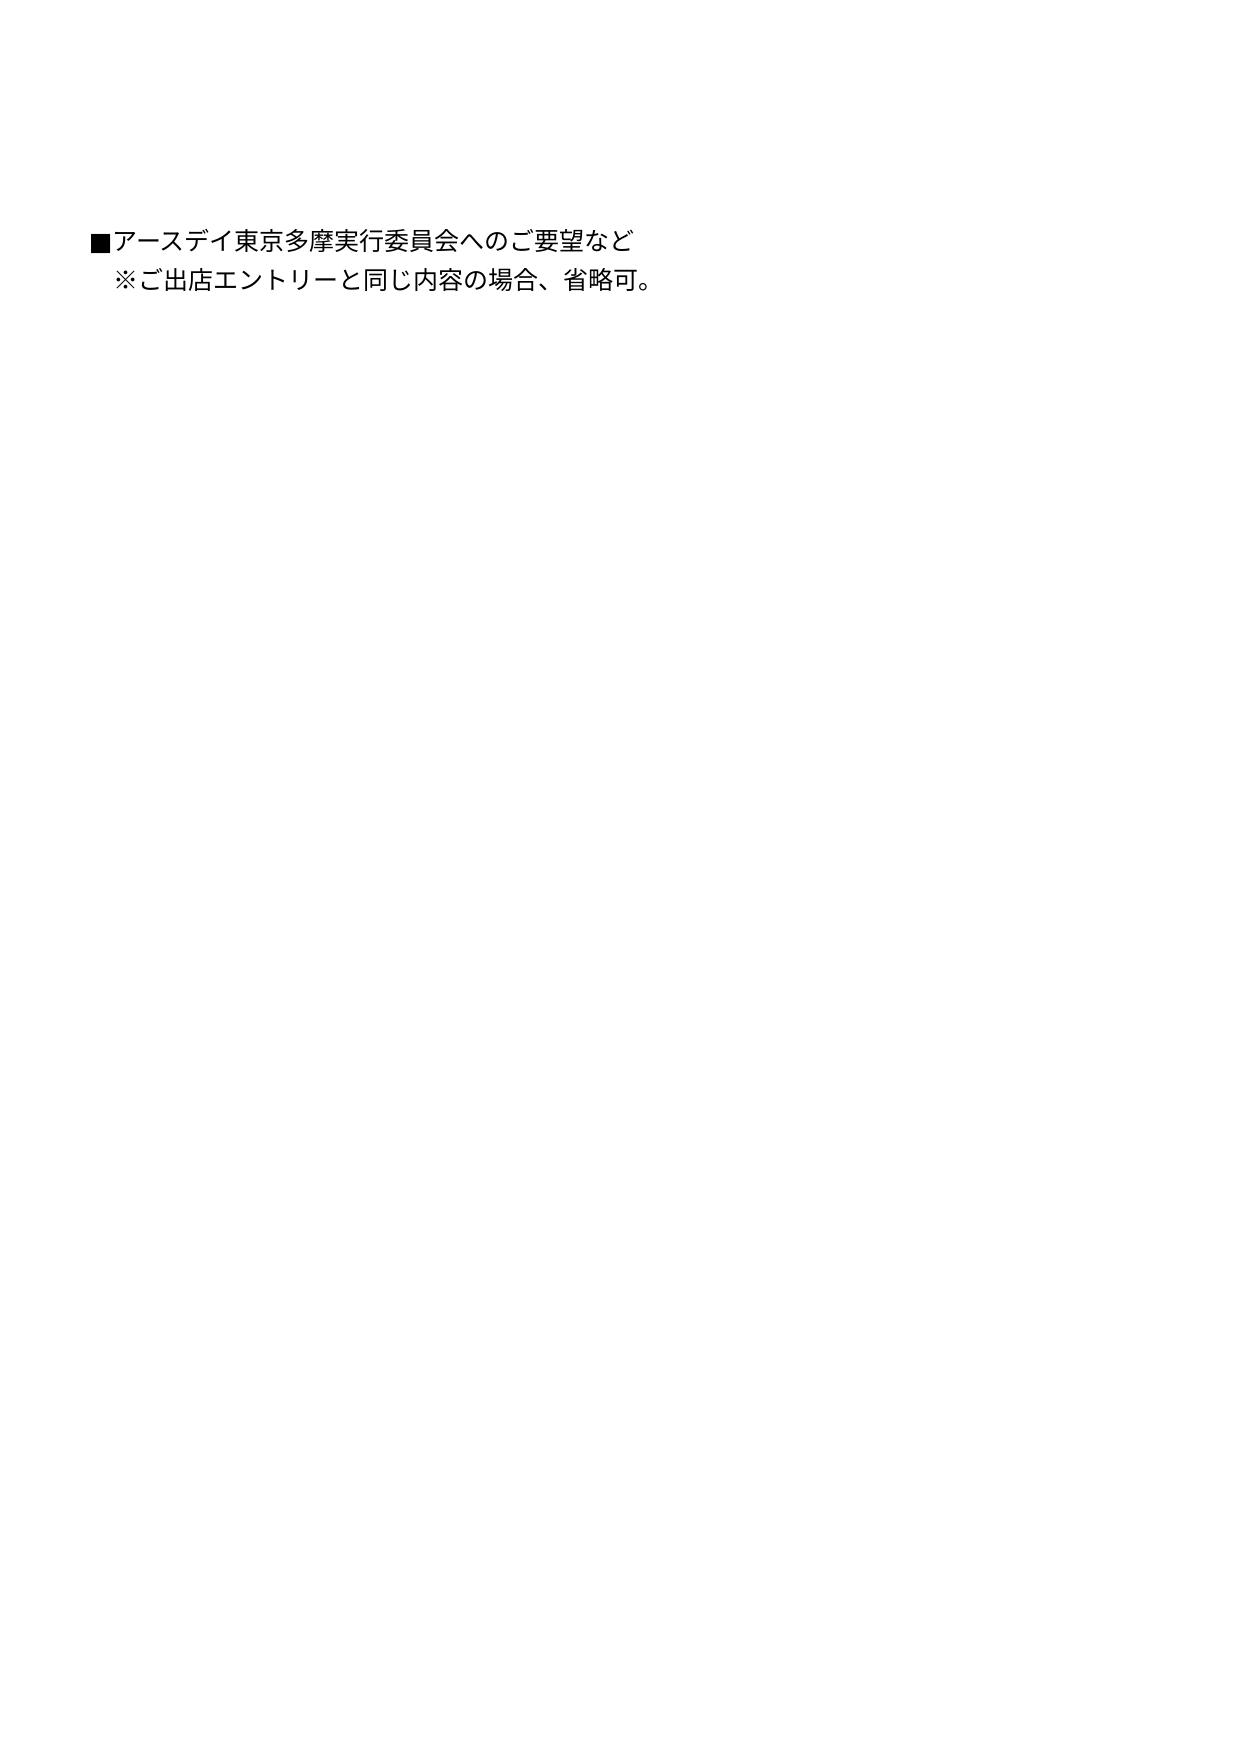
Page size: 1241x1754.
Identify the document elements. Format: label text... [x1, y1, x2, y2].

text ■アースデイ東京多摩実行委員会へのご要望など [89, 220, 1152, 259]
text ※ご出店エントリーと同じ内容の場合、省略可。 [89, 259, 1152, 298]
